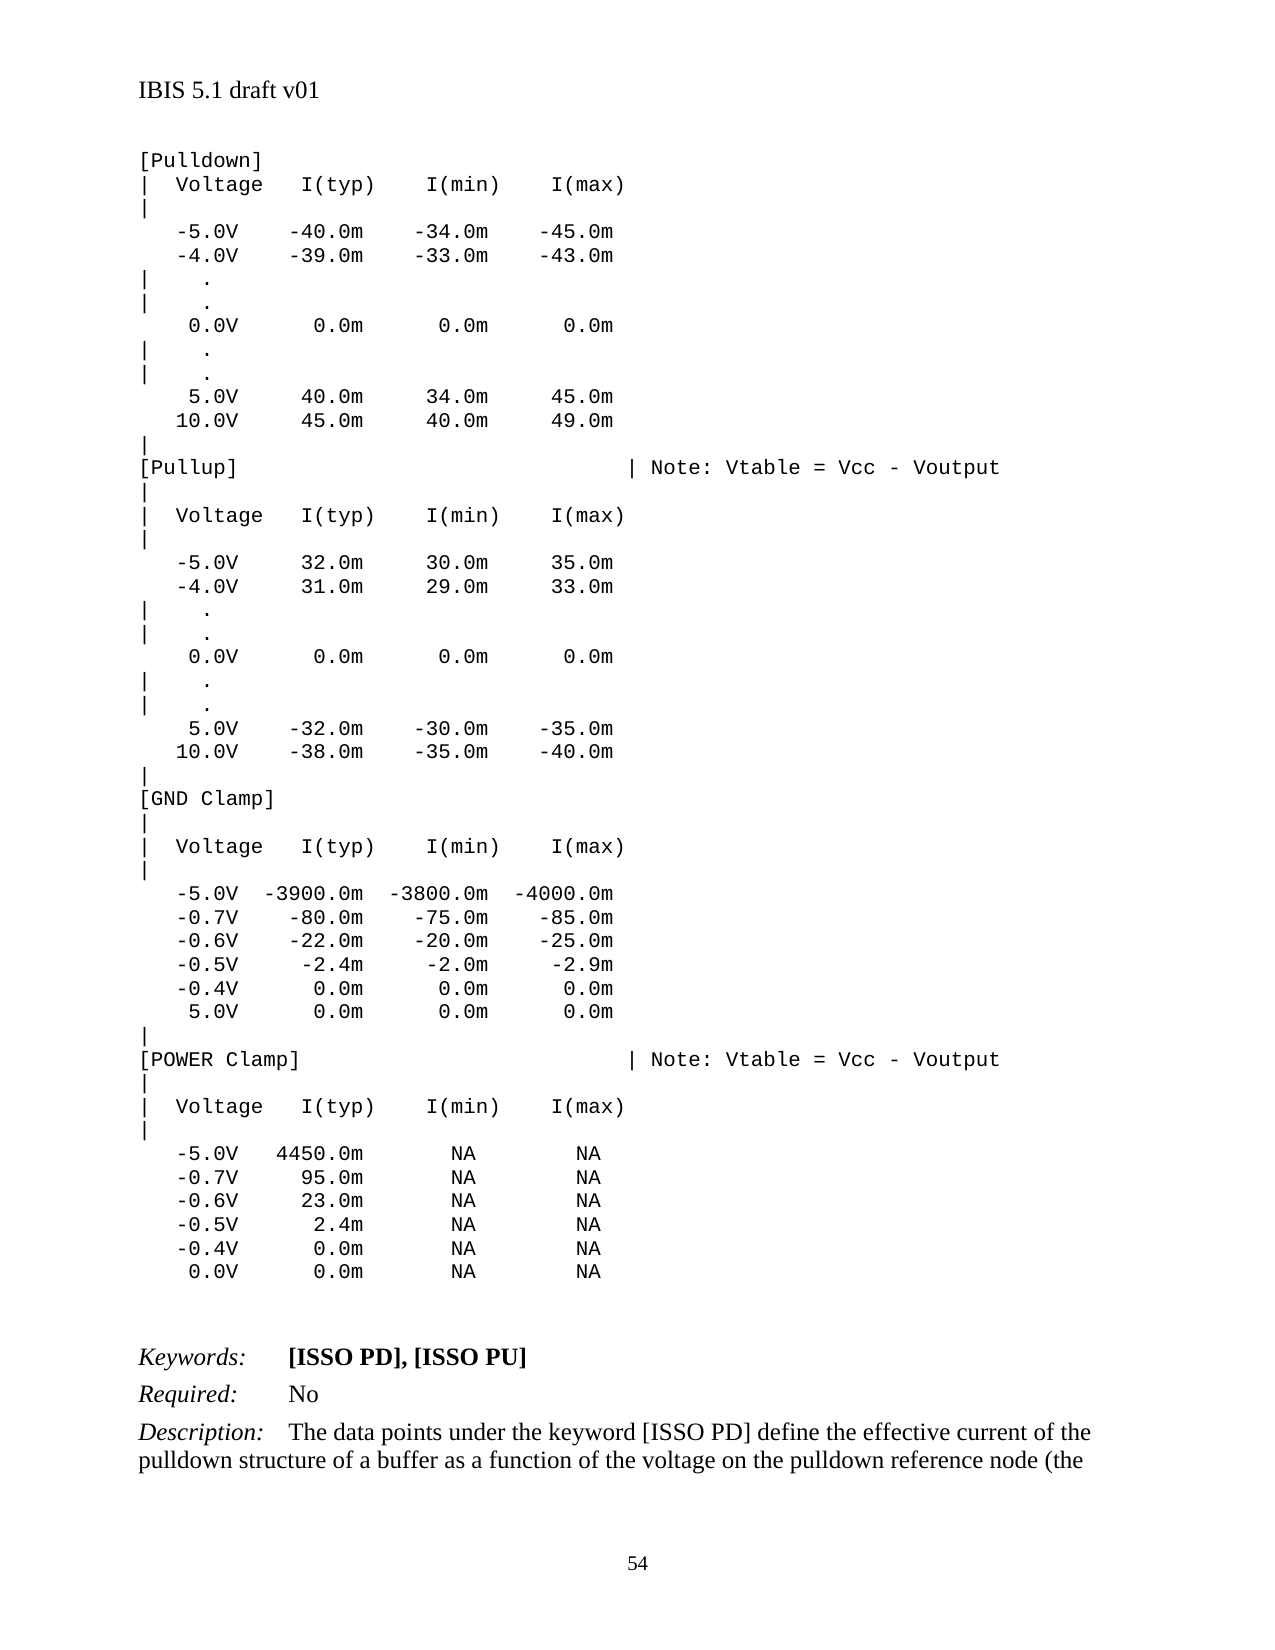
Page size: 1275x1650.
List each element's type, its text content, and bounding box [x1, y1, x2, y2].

text | [138, 859, 1137, 883]
text | . [138, 694, 1137, 717]
text Keywords: [ISSO PD], [ISSO PU] [138, 1342, 1137, 1371]
text -0.4V 0.0m 0.0m 0.0m [138, 978, 1137, 1001]
text | [138, 197, 1137, 221]
text | . [138, 623, 1137, 647]
text | . [138, 268, 1137, 292]
text | Voltage I(typ) I(min) I(max) [138, 505, 1137, 528]
text 10.0V -38.0m -35.0m -40.0m [138, 741, 1137, 765]
text 0.0V 0.0m NA NA [138, 1261, 1137, 1285]
text | Voltage I(typ) I(min) I(max) [138, 174, 1137, 197]
text | . [138, 363, 1137, 386]
text -4.0V 31.0m 29.0m 33.0m [138, 576, 1137, 599]
text | [138, 434, 1137, 457]
text | [138, 1119, 1137, 1143]
text | . [138, 670, 1137, 694]
text -0.7V 95.0m NA NA [138, 1167, 1137, 1190]
text 5.0V 0.0m 0.0m 0.0m [138, 1001, 1137, 1025]
text -5.0V -40.0m -34.0m -45.0m [138, 221, 1137, 244]
text [Pullup] | Note: Vtable = Vcc - Voutput [138, 457, 1137, 481]
text | [138, 812, 1137, 836]
text | [138, 765, 1137, 788]
text 5.0V 40.0m 34.0m 45.0m [138, 386, 1137, 410]
text | [138, 481, 1137, 505]
text 5.0V -32.0m -30.0m -35.0m [138, 717, 1137, 741]
text -0.7V -80.0m -75.0m -85.0m [138, 907, 1137, 930]
text -5.0V 4450.0m NA NA [138, 1143, 1137, 1167]
text | . [138, 292, 1137, 316]
text [POWER Clamp] | Note: Vtable = Vcc - Voutput [138, 1048, 1137, 1072]
text | [138, 1072, 1137, 1096]
text [Pulldown] [138, 150, 1137, 174]
text | . [138, 599, 1137, 623]
text | Voltage I(typ) I(min) I(max) [138, 836, 1137, 859]
text Required: No [138, 1379, 1137, 1408]
text -0.5V -2.4m -2.0m -2.9m [138, 954, 1137, 978]
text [138, 1417, 1137, 1474]
text -0.4V 0.0m NA NA [138, 1238, 1137, 1261]
text | . [138, 339, 1137, 363]
text -0.6V 23.0m NA NA [138, 1190, 1137, 1214]
text 0.0V 0.0m 0.0m 0.0m [138, 316, 1137, 339]
text -5.0V -3900.0m -3800.0m -4000.0m [138, 883, 1137, 907]
text 0.0V 0.0m 0.0m 0.0m [138, 647, 1137, 670]
text -0.6V -22.0m -20.0m -25.0m [138, 930, 1137, 954]
text | [138, 528, 1137, 552]
text 10.0V 45.0m 40.0m 49.0m [138, 410, 1137, 434]
text | Voltage I(typ) I(min) I(max) [138, 1096, 1137, 1119]
text [GND Clamp] [138, 788, 1137, 812]
text | [138, 1025, 1137, 1048]
text -5.0V 32.0m 30.0m 35.0m [138, 552, 1137, 576]
text -0.5V 2.4m NA NA [138, 1214, 1137, 1238]
text -4.0V -39.0m -33.0m -43.0m [138, 244, 1137, 268]
